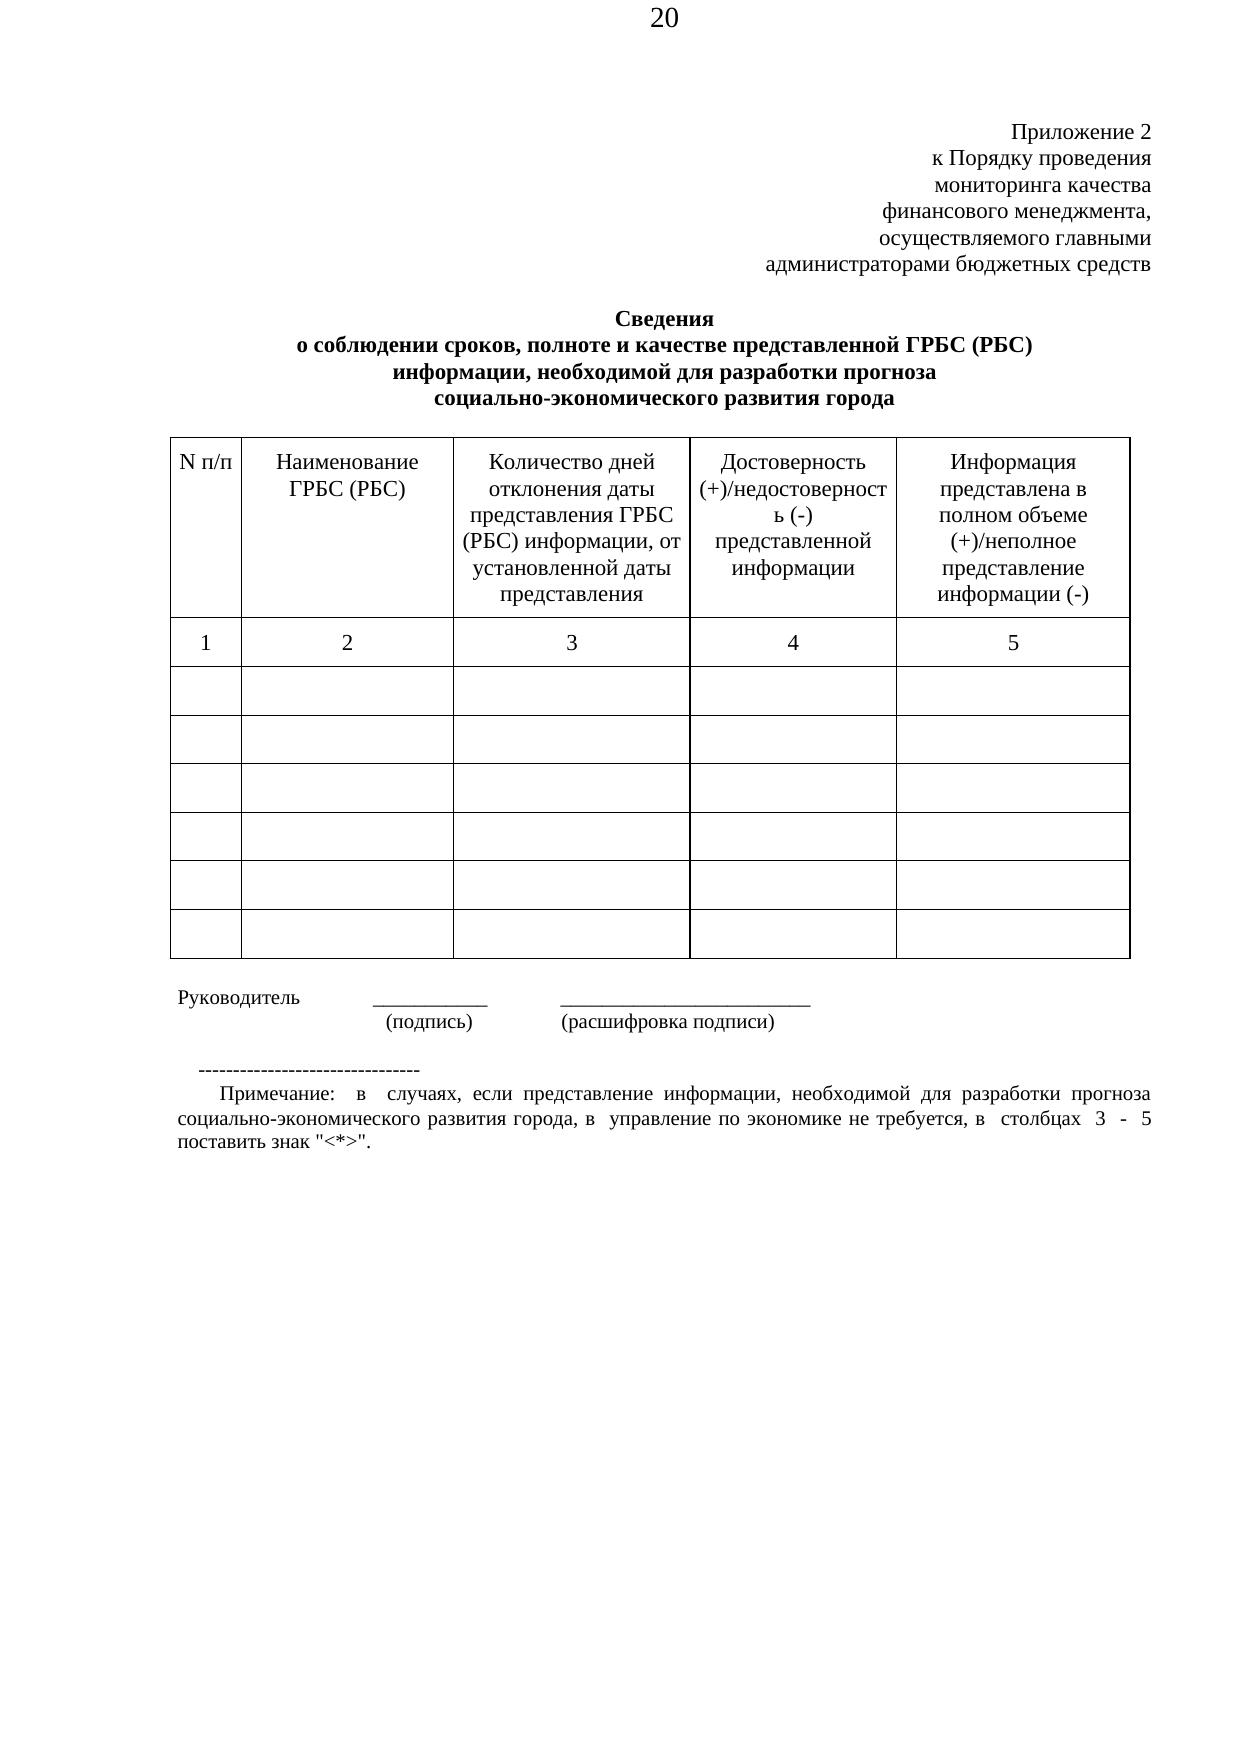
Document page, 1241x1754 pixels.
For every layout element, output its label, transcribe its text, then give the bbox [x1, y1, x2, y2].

text -------------------------------- [177, 1057, 1152, 1081]
table_header Информация представлена в полном объеме (+)/неполное представление информации (-) [897, 438, 1129, 617]
table_header Количество дней отклонения даты представления ГРБС (РБС) информации, от установленной даты представления [454, 438, 689, 617]
table_cell [242, 813, 453, 860]
table_cell [171, 910, 241, 958]
table_cell 1 [171, 618, 241, 666]
table_cell [691, 861, 896, 909]
table_cell [242, 764, 453, 812]
table_cell [171, 861, 241, 909]
table_cell [171, 667, 241, 714]
text Руководитель ___________ ________________________ [177, 985, 1152, 1009]
table_cell [691, 667, 896, 714]
table_cell [242, 861, 453, 909]
table_cell [897, 910, 1129, 958]
table_cell [691, 910, 896, 958]
table_cell [897, 861, 1129, 909]
table_cell [454, 667, 689, 714]
table_cell 4 [691, 618, 896, 666]
table_cell [691, 716, 896, 763]
table_cell [897, 813, 1129, 860]
text о соблюдении сроков, полноте и качестве представленной ГРБС (РБС) [177, 331, 1152, 358]
text Сведения [177, 305, 1152, 331]
table_cell [171, 813, 241, 860]
table_cell [171, 716, 241, 763]
table_cell [897, 667, 1129, 714]
table_cell [691, 813, 896, 860]
text администраторами бюджетных средств [177, 250, 1152, 276]
text финансового менеджмента, [177, 197, 1152, 223]
text Приложение 2 [177, 118, 1152, 144]
table_cell [454, 910, 689, 958]
table_cell 2 [242, 618, 453, 666]
table_cell [454, 813, 689, 860]
text к Порядку проведения [177, 144, 1152, 171]
table_cell [897, 764, 1129, 812]
table_cell [454, 861, 689, 909]
table_header Наименование ГРБС (РБС) [242, 438, 453, 617]
table_cell [897, 716, 1129, 763]
text Примечание: в случаях, если представление информации, необходимой для разработки прогноза социально-экономического развития города, в управление по экономике не требуется, в столбцах 3 - 5 поставить знак "<*>". [177, 1081, 1152, 1153]
table_header Достоверность (+)/недостоверность (-) представленной информации [691, 438, 896, 617]
text осуществляемого главными [177, 223, 1152, 250]
table_cell 3 [454, 618, 689, 666]
table_cell [454, 716, 689, 763]
table_cell 5 [897, 618, 1129, 666]
text (подпись) (расшифровка подписи) [177, 1009, 1152, 1033]
table_cell [454, 764, 689, 812]
text мониторинга качества [177, 171, 1152, 197]
table_cell [171, 764, 241, 812]
table_cell [242, 910, 453, 958]
table_cell [691, 764, 896, 812]
table_header N п/п [171, 438, 241, 617]
table_cell [242, 716, 453, 763]
text информации, необходимой для разработки прогноза [177, 358, 1152, 384]
text социально-экономического развития города [177, 384, 1152, 410]
table_cell [242, 667, 453, 714]
